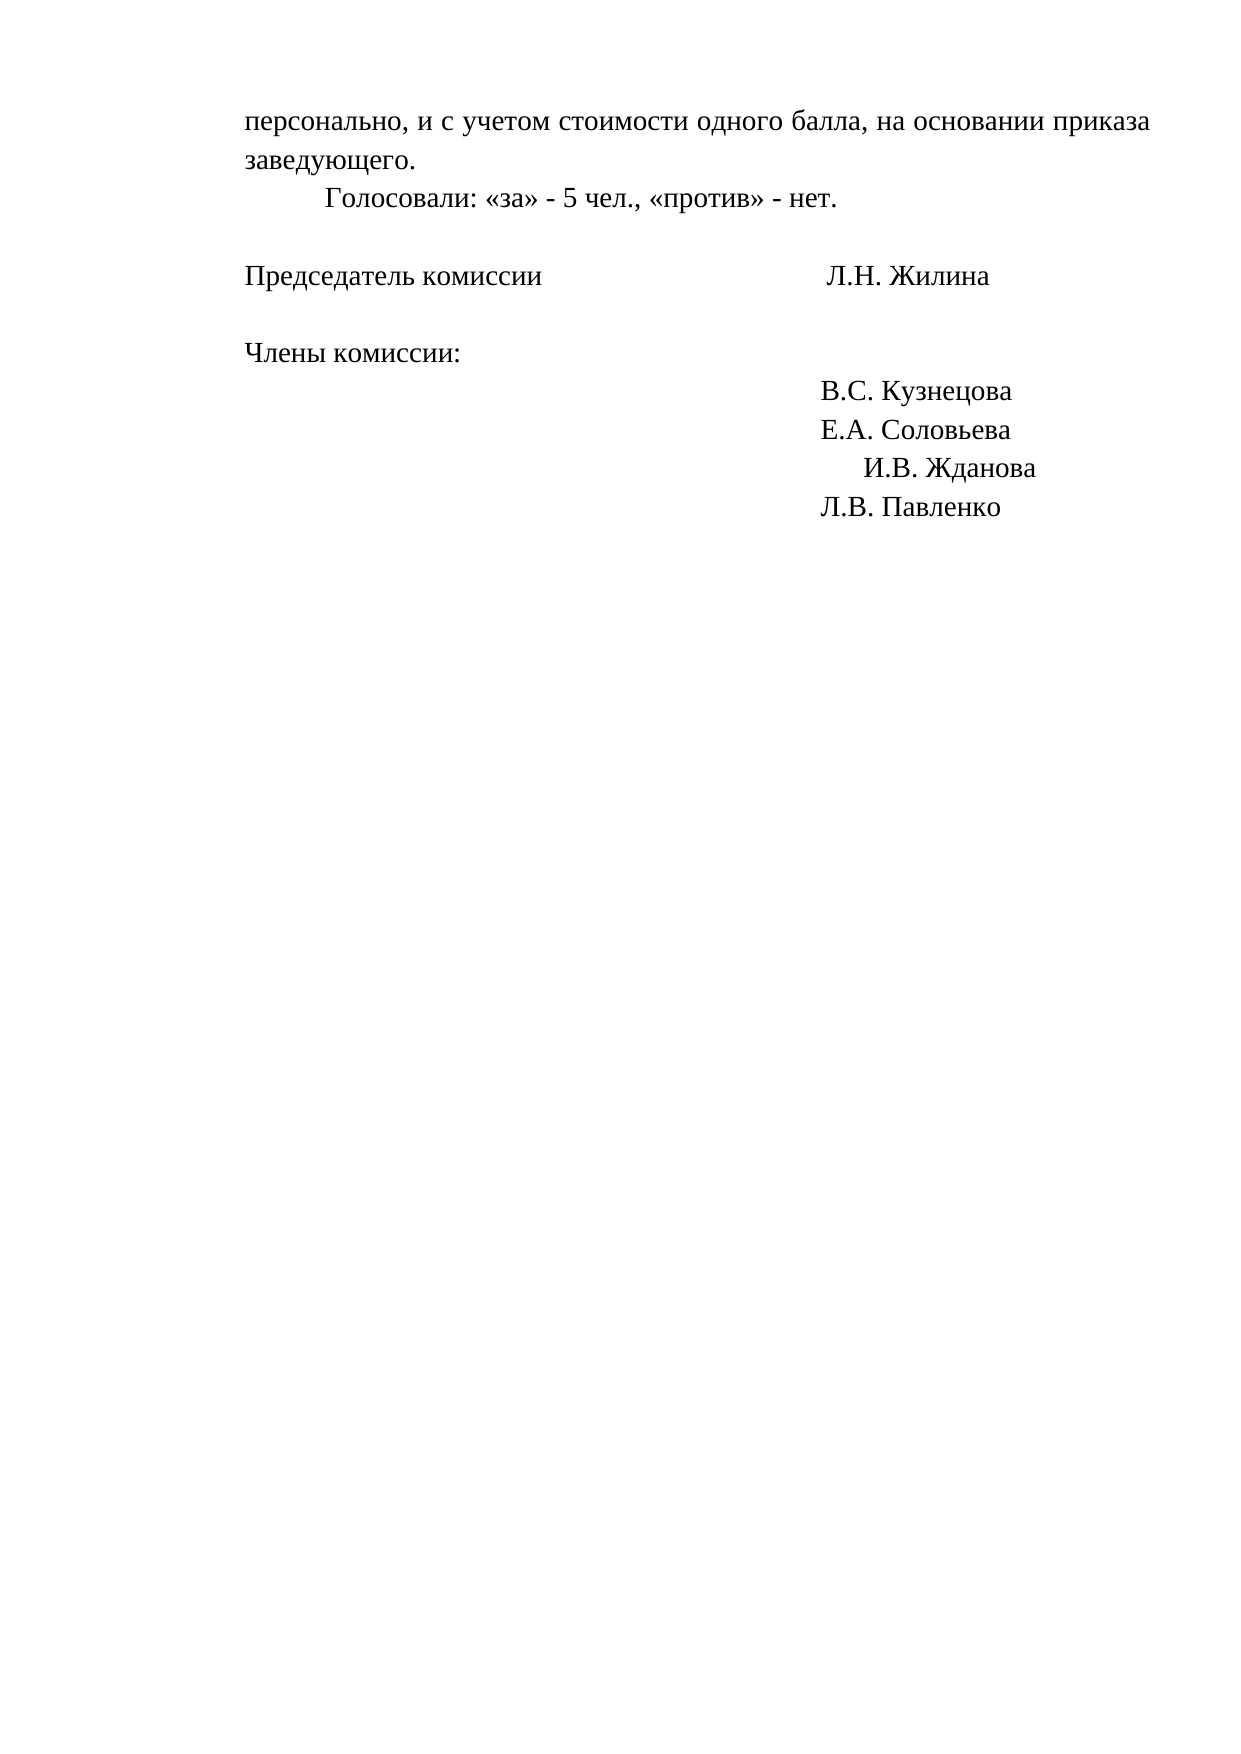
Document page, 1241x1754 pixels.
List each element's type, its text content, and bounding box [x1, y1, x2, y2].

list Председатель комиссии Л.Н. Жилина [244, 258, 1152, 291]
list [244, 103, 1152, 176]
list И.В. Жданова [244, 450, 1152, 484]
list Члены комиссии: [244, 335, 1152, 368]
list Голосовали: «за» - 5 чел., «против» - нет. [244, 181, 1152, 214]
list Е.А. Соловьева [244, 412, 1152, 445]
list Л.В. Павленко [244, 489, 1152, 522]
list В.С. Кузнецова [244, 373, 1152, 407]
